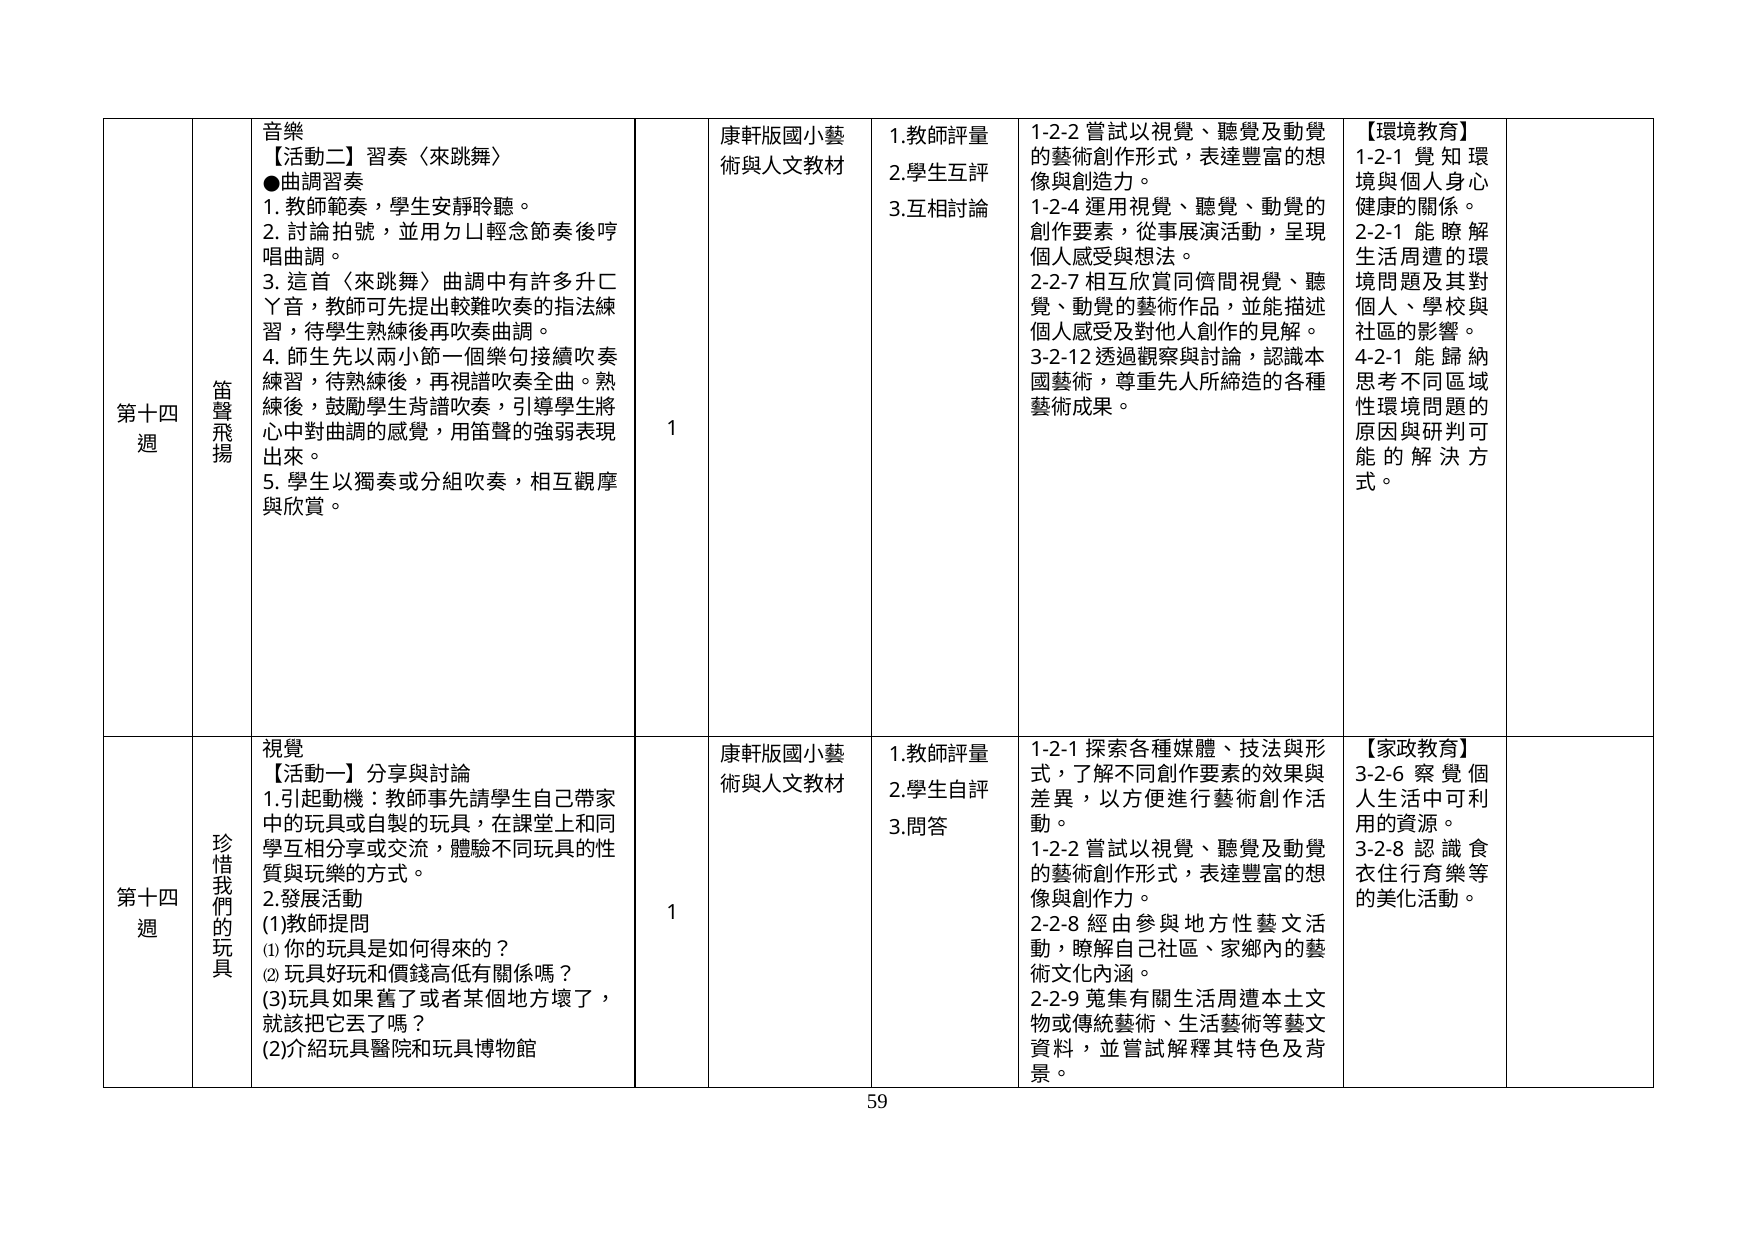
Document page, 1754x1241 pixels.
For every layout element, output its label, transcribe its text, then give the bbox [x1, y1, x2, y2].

table_cell [1507, 119, 1653, 736]
table_cell 康軒版國小藝術與人文教材 [709, 737, 871, 1087]
table_cell 第十四週 [104, 119, 192, 736]
table_cell 1.教師評量 2.學生自評 3.問答 [872, 737, 1018, 1087]
table_cell 笛聲飛揚 [193, 119, 251, 736]
table_cell 1-2-2嘗試以視覺、聽覺及動覺的藝術創作形式，表達豐富的想像與創造力。 1-2-4運用視覺、聽覺、動覺的創作要素，從事展演活動，呈現個人感受與想法。 2-2-7相互欣賞同儕間視覺、聽覺、動覺的藝術作品，並能描述個人感受及對他人創作的見解。 3-2-12透過觀察與討論，認識本國藝術，尊重先人所締造的各種藝術成果。 [1019, 119, 1343, 736]
table_cell 1 [636, 119, 708, 736]
table_cell 視覺 【活動一】分享與討論 1.引起動機：教師事先請學生自己帶家中的玩具或自製的玩具，在課堂上和同學互相分享或交流，體驗不同玩具的性質與玩樂的方式。 2.發展活動 (1)教師提問 ⑴你的玩具是如何得來的？ ⑵玩具好玩和價錢高低有關係嗎？ (3)玩具如果舊了或者某個地方壞了，就該把它丟了嗎？ (2)介紹玩具醫院和玩具博物館 [252, 737, 634, 1087]
table_cell 1-2-1探索各種媒體、技法與形式，了解不同創作要素的效果與差異，以方便進行藝術創作活動。 1-2-2嘗試以視覺、聽覺及動覺的藝術創作形式，表達豐富的想像與創作力。 2-2-8經由參與地方性藝文活動，瞭解自己社區、家鄉內的藝術文化內涵。 2-2-9蒐集有關生活周遭本土文物或傳統藝術、生活藝術等藝文資料，並嘗試解釋其特色及背景。 [1019, 737, 1343, 1087]
table_cell 【環境教育】 1-2-1覺知環境與個人身心健康的關係。 2-2-1能瞭解生活周遭的環境問題及其對個人、學校與社區的影響。 4-2-1能歸納思考不同區域性環境問題的原因與研判可能的解決方式。 [1344, 119, 1506, 736]
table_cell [1344, 737, 1506, 1087]
table_cell 1 [636, 737, 708, 1087]
table_cell 1.教師評量 2.學生互評 3.互相討論 [872, 119, 1018, 736]
table_cell [1507, 737, 1653, 1087]
table_cell 音樂 【活動二】習奏〈來跳舞〉 ●曲調習奏 1. 教師範奏，學生安靜聆聽。 2. 討論拍號，並用ㄉㄩ輕念節奏後哼唱曲調。 3. 這首〈來跳舞〉曲調中有許多升ㄈㄚ音，教師可先提出較難吹奏的指法練習，待學生熟練後再吹奏曲調。 4. 師生先以兩小節一個樂句接續吹奏練習，待熟練後，再視譜吹奏全曲。熟練後，鼓勵學生背譜吹奏，引導學生將心中對曲調的感覺，用笛聲的強弱表現出來。 5. 學生以獨奏或分組吹奏，相互觀摩與欣賞。 [252, 119, 634, 736]
table_cell 康軒版國小藝術與人文教材 [709, 119, 871, 736]
table_cell 第十四週 [104, 737, 192, 1087]
table_cell 珍惜我們的玩具 [193, 737, 251, 1087]
